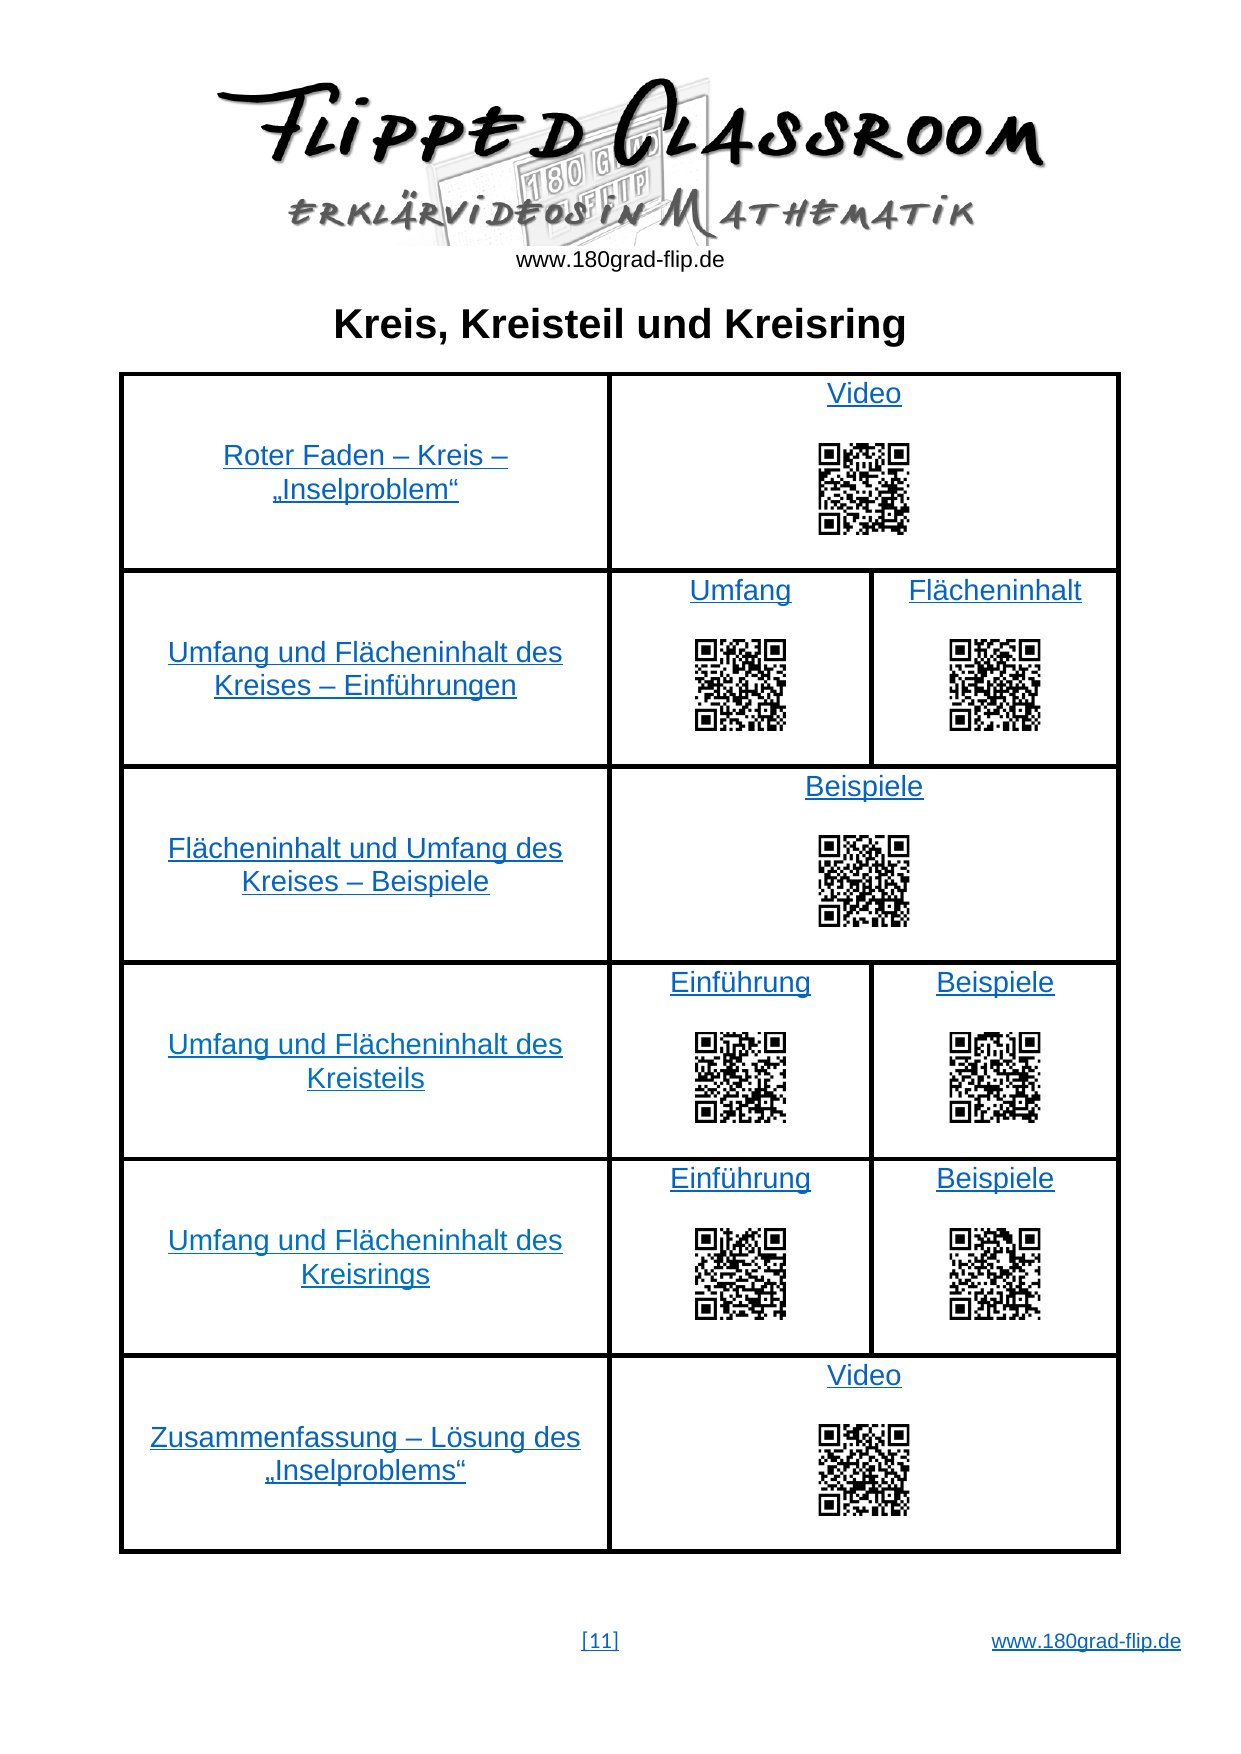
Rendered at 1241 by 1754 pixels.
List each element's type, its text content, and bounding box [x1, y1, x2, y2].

picture [818, 443, 910, 535]
subtitle Kreis, Kreisteil und Kreisring [59, 300, 1181, 348]
table_cell Flächeninhalt [874, 573, 1116, 764]
table_cell Einführung [612, 965, 869, 1157]
picture [818, 1424, 910, 1516]
picture [695, 639, 786, 731]
table_cell Umfang und Flächeninhalt des Kreisteils [124, 965, 607, 1157]
table_cell Video [612, 1358, 1116, 1549]
table_cell Umfang und Flächeninhalt des Kreisrings [124, 1161, 607, 1353]
table_cell Umfang und Flächeninhalt des Kreises – Einführungen [124, 573, 607, 764]
table_header Video [612, 376, 1116, 568]
table_cell Beispiele [612, 769, 1116, 960]
picture [949, 1228, 1041, 1320]
picture [695, 1032, 786, 1123]
picture [215, 73, 1051, 246]
picture [695, 1228, 786, 1320]
picture [949, 639, 1041, 731]
table_cell Einführung [612, 1161, 869, 1353]
picture [949, 1032, 1041, 1123]
table_cell Beispiele [874, 1161, 1116, 1353]
table_cell Zusammenfassung – Lösung des „Inselproblems“ [124, 1358, 607, 1549]
table_cell Umfang [612, 573, 869, 764]
table_cell Beispiele [874, 965, 1116, 1157]
table_cell Flächeninhalt und Umfang des Kreises – Beispiele [124, 769, 607, 960]
table_header Roter Faden – Kreis – „Inselproblem“ [124, 376, 607, 568]
picture [818, 835, 910, 927]
